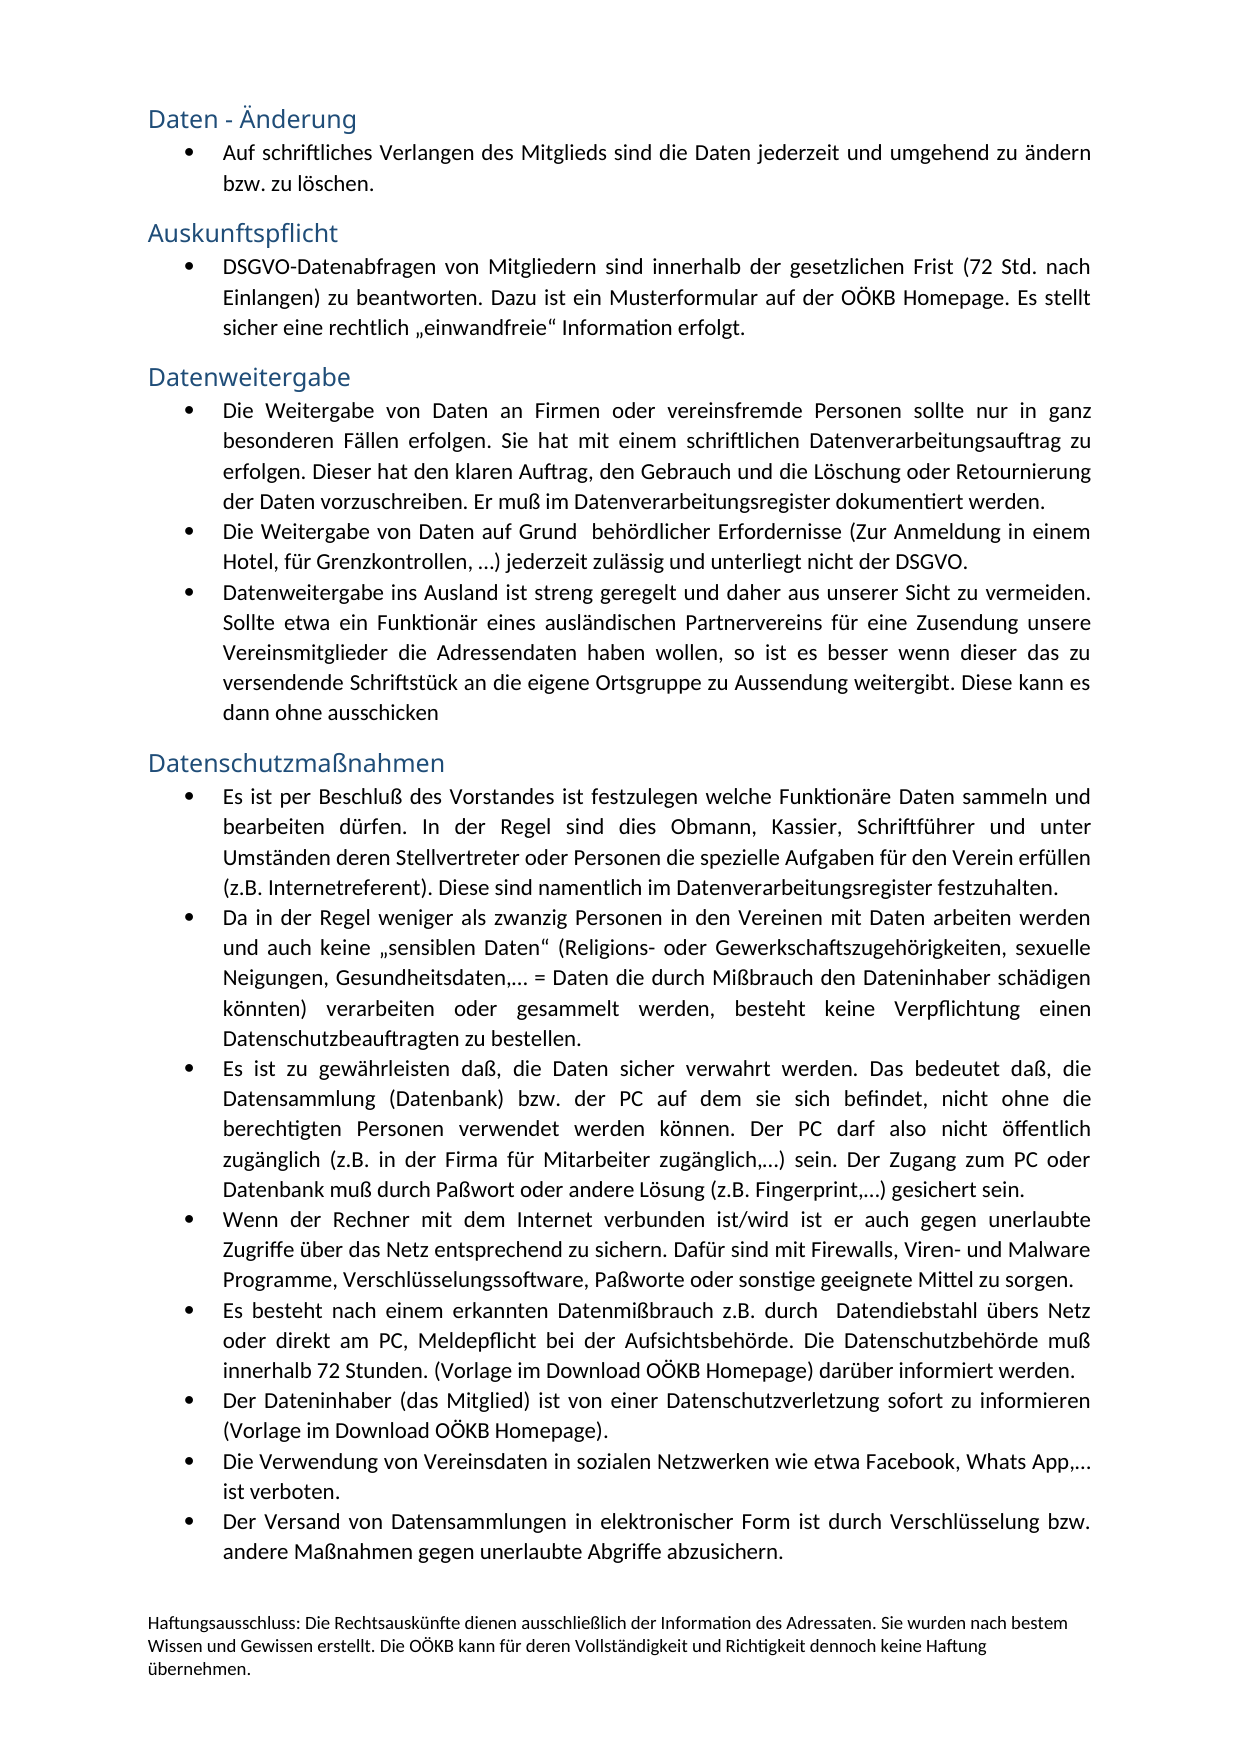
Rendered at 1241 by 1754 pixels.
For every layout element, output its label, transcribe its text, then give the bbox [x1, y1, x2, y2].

list Es besteht nach einem erkannten Datenmißbrauch z.B. durch Datendiebstahl übers Netz oder direkt am PC, Meldepflicht bei der Aufsichtsbehörde. Die Datenschutzbehörde muß innerhalb 72 Stunden. (Vorlage im Download OÖKB Homepage) darüber informiert werden. [185, 1296, 1093, 1384]
list Es ist zu gewährleisten daß, die Daten sicher verwahrt werden. Das bedeutet daß, die Datensammlung (Datenbank) bzw. der PC auf dem sie sich befindet, nicht ohne die berechtigten Personen verwendet werden können. Der PC darf also nicht öffentlich zugänglich (z.B. in der Firma für Mitarbeiter zugänglich,…) sein. Der Zugang zum PC oder Datenbank muß durch Paßwort oder andere Lösung (z.B. Fingerprint,…) gesichert sein. [185, 1054, 1093, 1203]
list Die Weitergabe von Daten an Firmen oder vereinsfremde Personen sollte nur in ganz besonderen Fällen erfolgen. Sie hat mit einem schriftlichen Datenverarbeitungsauftrag zu erfolgen. Dieser hat den klaren Auftrag, den Gebrauch und die Löschung oder Retournierung der Daten vorzuschreiben. Er muß im Datenverarbeitungsregister dokumentiert werden. [185, 396, 1093, 515]
list Auf schriftliches Verlangen des Mitglieds sind die Daten jederzeit und umgehend zu ändern bzw. zu löschen. [185, 138, 1093, 197]
subtitle Datenweitergabe [148, 360, 1093, 394]
subtitle Daten - Änderung [148, 102, 1093, 136]
subtitle Datenschutzmaßnahmen [148, 745, 1093, 779]
list Der Versand von Datensammlungen in elektronischer Form ist durch Verschlüsselung bzw. andere Maßnahmen gegen unerlaubte Abgriffe abzusichern. [185, 1507, 1093, 1565]
list Datenweitergabe ins Ausland ist streng geregelt und daher aus unserer Sicht zu vermeiden. Sollte etwa ein Funktionär eines ausländischen Partnervereins für eine Zusendung unsere Vereinsmitglieder die Adressendaten haben wollen, so ist es besser wenn dieser das zu versendende Schriftstück an die eigene Ortsgruppe zu Aussendung weitergibt. Diese kann es dann ohne ausschicken [185, 578, 1093, 727]
list Es ist per Beschluß des Vorstandes ist festzulegen welche Funktionäre Daten sammeln und bearbeiten dürfen. In der Regel sind dies Obmann, Kassier, Schriftführer und unter Umständen deren Stellvertreter oder Personen die spezielle Aufgaben für den Verein erfüllen (z.B. Internetreferent). Diese sind namentlich im Datenverarbeitungsregister festzuhalten. [185, 782, 1093, 901]
list Die Weitergabe von Daten auf Grund behördlicher Erfordernisse (Zur Anmeldung in einem Hotel, für Grenzkontrollen, …) jederzeit zulässig und unterliegt nicht der DSGVO. [185, 517, 1093, 576]
subtitle Auskunftspflicht [148, 216, 1093, 250]
list Der Dateninhaber (das Mitglied) ist von einer Datenschutzverletzung sofort zu informieren (Vorlage im Download OÖKB Homepage). [185, 1386, 1093, 1444]
list DSGVO-Datenabfragen von Mitgliedern sind innerhalb der gesetzlichen Frist (72 Std. nach Einlangen) zu beantworten. Dazu ist ein Musterformular auf der OÖKB Homepage. Es stellt sicher eine rechtlich „einwandfreie“ Information erfolgt. [185, 252, 1093, 341]
list Wenn der Rechner mit dem Internet verbunden ist/wird ist er auch gegen unerlaubte Zugriffe über das Netz entsprechend zu sichern. Dafür sind mit Firewalls, Viren- und Malware Programme, Verschlüsselungssoftware, Paßworte oder sonstige geeignete Mittel zu sorgen. [185, 1205, 1093, 1293]
list Die Verwendung von Vereinsdaten in sozialen Netzwerken wie etwa Facebook, Whats App,… ist verboten. [185, 1447, 1093, 1505]
list Da in der Regel weniger als zwanzig Personen in den Vereinen mit Daten arbeiten werden und auch keine „sensiblen Daten“ (Religions- oder Gewerkschaftszugehörigkeiten, sexuelle Neigungen, Gesundheitsdaten,… = Daten die durch Mißbrauch den Dateninhaber schädigen könnten) verarbeiten oder gesammelt werden, besteht keine Verpflichtung einen Datenschutzbeauftragten zu bestellen. [185, 903, 1093, 1052]
